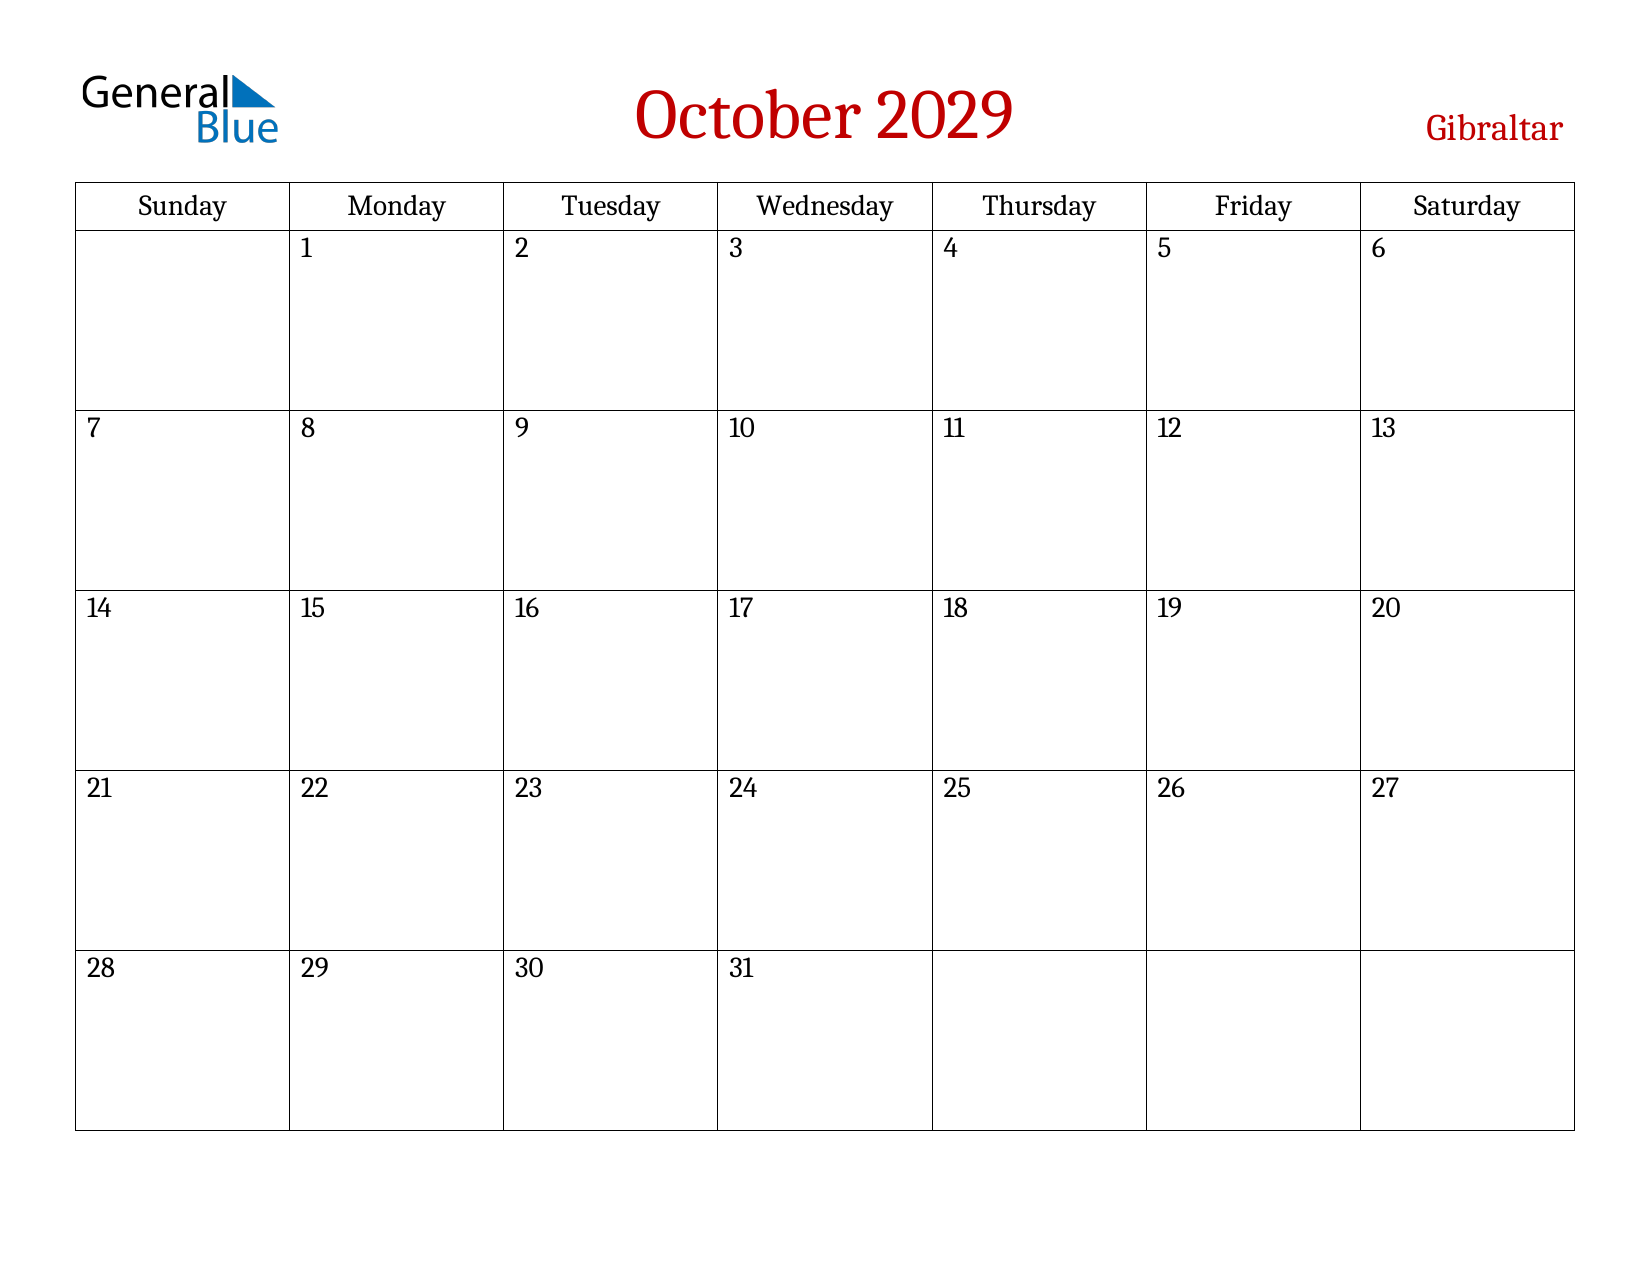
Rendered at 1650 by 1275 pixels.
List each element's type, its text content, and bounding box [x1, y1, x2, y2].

table_cell [718, 625, 932, 770]
table_cell [1361, 265, 1574, 410]
table_cell [504, 445, 717, 590]
table_cell [76, 445, 289, 590]
table_cell [504, 805, 717, 950]
table_cell 2 [504, 231, 717, 264]
table_cell [76, 265, 289, 410]
table_cell [718, 265, 932, 410]
table_cell 19 [1147, 591, 1360, 625]
table_header October 2029 [504, 75, 1146, 182]
table_cell 20 [1361, 591, 1574, 625]
table_cell [933, 265, 1146, 410]
table_cell 4 [933, 231, 1146, 264]
table_cell [290, 445, 503, 590]
table_cell [1361, 625, 1574, 770]
table_cell Wednesday [718, 183, 932, 230]
table_cell Saturday [1361, 183, 1574, 230]
table_cell 28 [76, 951, 289, 985]
table_cell 21 [76, 771, 289, 805]
table_cell [1361, 951, 1574, 985]
table_cell [76, 805, 289, 950]
table_cell 29 [290, 951, 503, 985]
table_cell 27 [1361, 771, 1574, 805]
table_cell [504, 985, 717, 1130]
table_cell [933, 951, 1146, 985]
table_cell [290, 805, 503, 950]
table_cell Sunday [76, 183, 289, 230]
table_cell 26 [1147, 771, 1360, 805]
table_cell 22 [290, 771, 503, 805]
table_cell 8 [290, 411, 503, 444]
table_cell 14 [76, 591, 289, 625]
table_cell [1147, 265, 1360, 410]
table_cell 6 [1361, 231, 1574, 264]
table_cell [933, 625, 1146, 770]
table_header [76, 75, 503, 182]
table_cell 11 [933, 411, 1146, 444]
table_cell [933, 985, 1146, 1130]
table_cell 31 [718, 951, 932, 985]
table_cell 18 [933, 591, 1146, 625]
table_header Gibraltar [1146, 75, 1574, 182]
table_cell 16 [504, 591, 717, 625]
table_cell [1361, 805, 1574, 950]
table_cell [933, 445, 1146, 590]
table_cell Tuesday [504, 183, 717, 230]
table_cell 17 [718, 591, 932, 625]
table_cell [504, 265, 717, 410]
table_cell Friday [1147, 183, 1360, 230]
table_cell [718, 985, 932, 1130]
table_cell [1361, 445, 1574, 590]
table_cell [718, 445, 932, 590]
table_cell 30 [504, 951, 717, 985]
table_cell [76, 231, 289, 264]
table_cell [718, 805, 932, 950]
table_cell [290, 625, 503, 770]
table_cell 12 [1147, 411, 1360, 444]
table_cell 5 [1147, 231, 1360, 264]
table_cell 9 [504, 411, 717, 444]
table_cell 3 [718, 231, 932, 264]
table_cell 7 [76, 411, 289, 444]
table_cell Monday [290, 183, 503, 230]
table_cell [76, 985, 289, 1130]
table_cell [1147, 951, 1360, 985]
table_cell [1361, 985, 1574, 1130]
table_cell [504, 625, 717, 770]
table_cell 25 [933, 771, 1146, 805]
table_cell [76, 625, 289, 770]
table_cell [1147, 985, 1360, 1130]
table_cell 10 [718, 411, 932, 444]
table_cell [290, 265, 503, 410]
table_cell Thursday [933, 183, 1146, 230]
picture [82, 75, 278, 143]
table_cell [290, 985, 503, 1130]
table_cell [1147, 625, 1360, 770]
table_cell 24 [718, 771, 932, 805]
table_cell [933, 805, 1146, 950]
table_cell 1 [290, 231, 503, 264]
table_cell 23 [504, 771, 717, 805]
table_cell 15 [290, 591, 503, 625]
table_cell 13 [1361, 411, 1574, 444]
table_cell [1147, 805, 1360, 950]
table_cell [1147, 445, 1360, 590]
